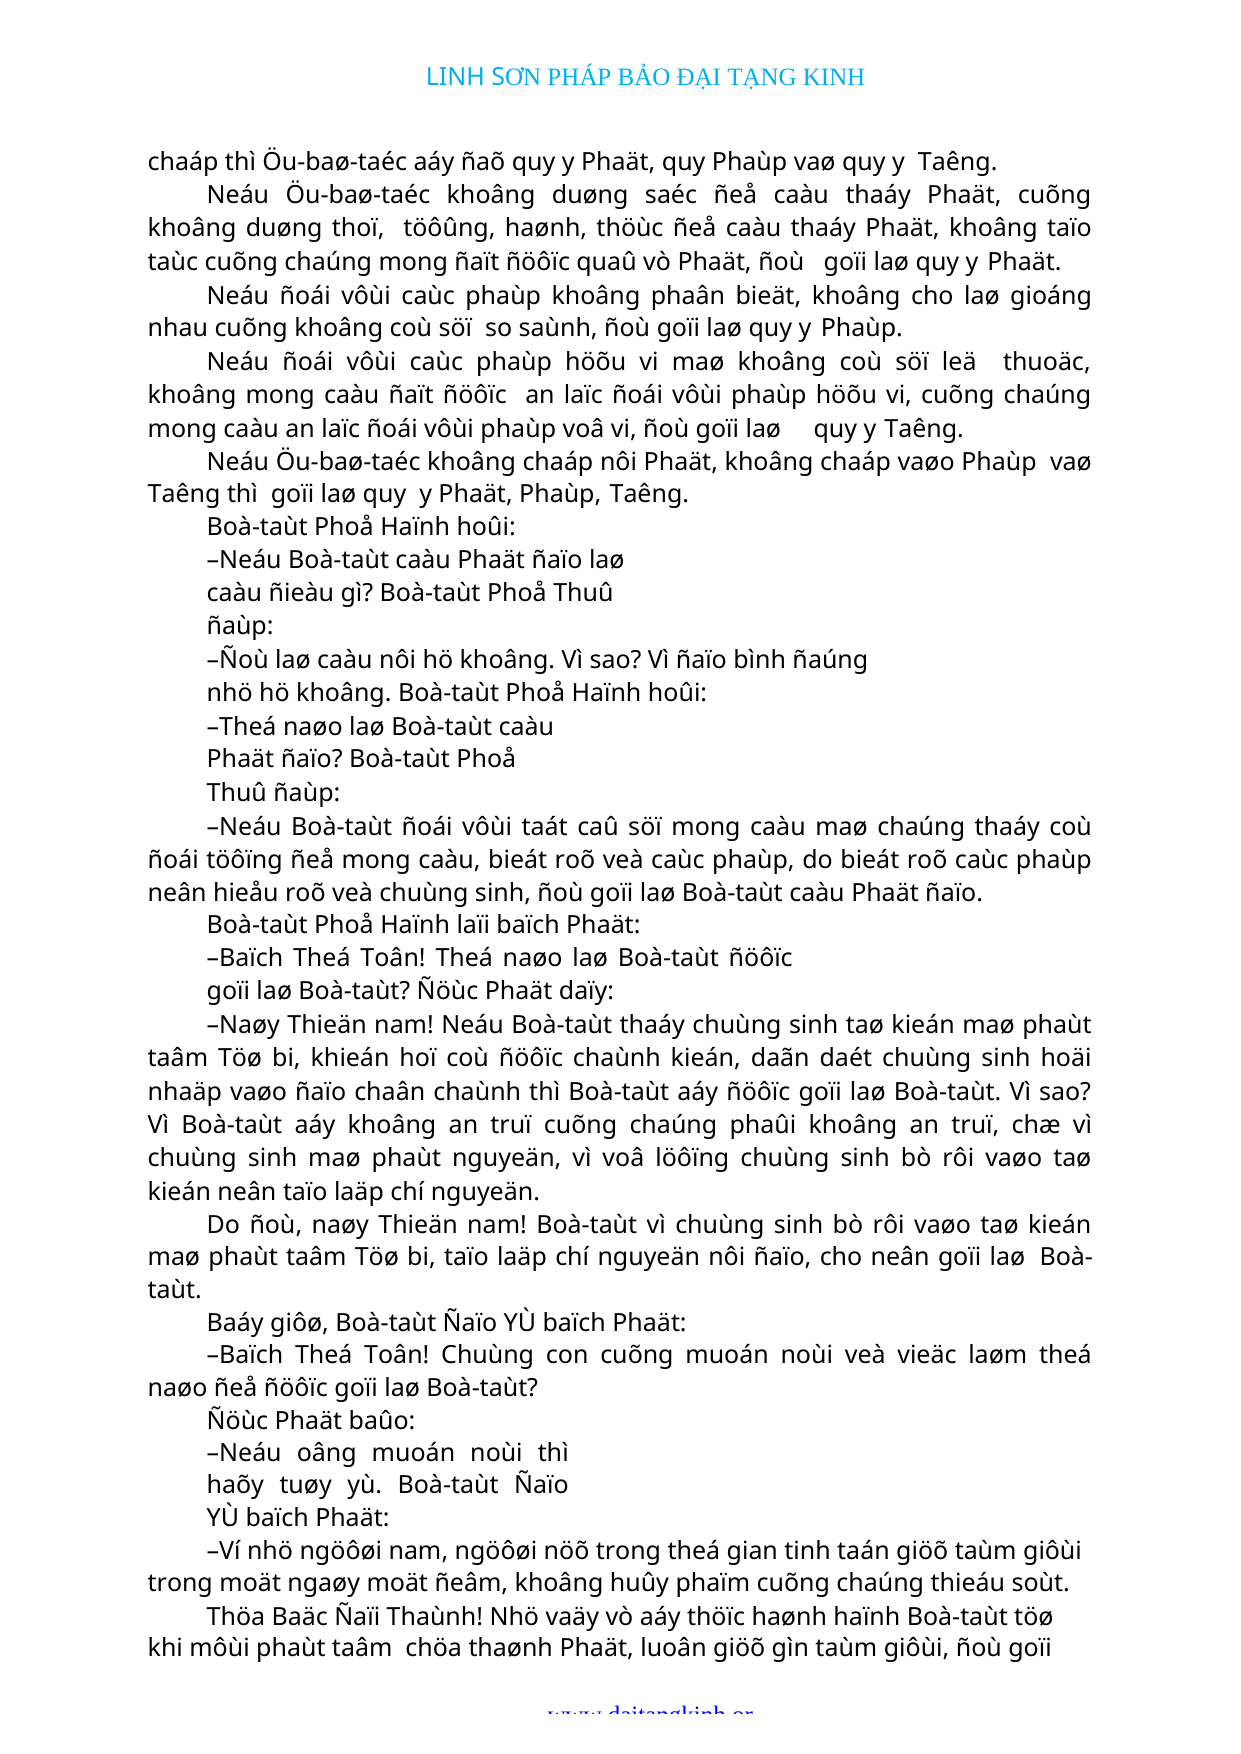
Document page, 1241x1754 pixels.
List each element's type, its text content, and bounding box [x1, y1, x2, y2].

text Baáy giôø, Boà-taùt Ñaïo YÙ baïch Phaät: [206, 1306, 1105, 1337]
text –Neáu Boà-taùt caàu Phaät ñaïo laø caàu ñieàu gì? Boà-taùt Phoå Thuû ñaùp: [206, 541, 651, 642]
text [147, 1599, 1070, 1664]
text Boà-taùt Phoå Haïnh laïi baïch Phaät: [206, 909, 1105, 940]
text Do ñoù, naøy Thieän nam! Boà-taùt vì chuùng sinh bò rôi vaøo taø kieán maø phaùt taâm Töø bi, taïo laäp chí nguyeän nôi ñaïo, cho neân goïi laø Boà-taùt. [147, 1207, 1093, 1306]
text Ñöùc Phaät baûo: [206, 1404, 1105, 1436]
text Neáu ñoái vôùi caùc phaùp khoâng phaân bieät, khoâng cho laø gioáng nhau cuõng khoâng coù söï so saùnh, ñoù goïi laø quy y Phaùp. [147, 277, 1093, 344]
text –Theá naøo laø Boà-taùt caàu Phaät ñaïo? Boà-taùt Phoå Thuû ñaùp: [206, 708, 569, 809]
text –Baïch Theá Toân! Chuùng con cuõng muoán noùi veà vieäc laøm theá naøo ñeå ñöôïc goïi laø Boà-taùt? [147, 1337, 1093, 1404]
text –Neáu oâng muoán noùi thì haõy tuøy yù. Boà-taùt Ñaïo YÙ baïch Phaät: [206, 1436, 569, 1533]
text Neáu Öu-baø-taéc khoâng chaáp nôi Phaät, khoâng chaáp vaøo Phaùp vaø Taêng thì goïi laø quy y Phaät, Phaùp, Taêng. [147, 444, 1093, 510]
text –Ñoù laø caàu nôi hö khoâng. Vì sao? Vì ñaïo bình ñaúng nhö hö khoâng. Boà-taùt Phoå Haïnh hoûi: [206, 642, 909, 708]
text –Neáu Boà-taùt ñoái vôùi taát caû söï mong caàu maø chaúng thaáy coù ñoái töôïng ñeå mong caàu, bieát roõ veà caùc phaùp, do bieát roõ caùc phaùp neân hieåu roõ veà chuùng sinh, ñoù goïi laø Boà-taùt caàu Phaät ñaïo. [147, 809, 1093, 909]
text Neáu Öu-baø-taéc khoâng duøng saéc ñeå caàu thaáy Phaät, cuõng khoâng duøng thoï, töôûng, haønh, thöùc ñeå caàu thaáy Phaät, khoâng taïo taùc cuõng chaúng mong ñaït ñöôïc quaû vò Phaät, ñoù goïi laø quy y Phaät. [147, 177, 1093, 277]
text –Ví nhö ngöôøi nam, ngöôøi nöõ trong theá gian tinh taán giöõ taùm giôùi trong moät ngaøy moät ñeâm, khoâng huûy phaïm cuõng chaúng thieáu soùt. [147, 1533, 1094, 1599]
text chaáp thì Öu-baø-taéc aáy ñaõ quy y Phaät, quy Phaùp vaø quy y Taêng. [147, 145, 1105, 177]
text Neáu ñoái vôùi caùc phaùp höõu vi maø khoâng coù söï leä thuoäc, khoâng mong caàu ñaït ñöôïc an laïc ñoái vôùi phaùp höõu vi, cuõng chaúng mong caàu an laïc ñoái vôùi phaùp voâ vi, ñoù goïi laø quy y Taêng. [147, 344, 1093, 444]
text –Naøy Thieän nam! Neáu Boà-taùt thaáy chuùng sinh taø kieán maø phaùt taâm Töø bi, khieán hoï coù ñöôïc chaùnh kieán, daãn daét chuùng sinh hoäi nhaäp vaøo ñaïo chaân chaùnh thì Boà-taùt aáy ñöôïc goïi laø Boà-taùt. Vì sao? Vì Boà-taùt aáy khoâng an truï cuõng chaúng phaûi khoâng an truï, chæ vì chuùng sinh maø phaùt nguyeän, vì voâ löôïng chuùng sinh bò rôi vaøo taø kieán neân taïo laäp chí nguyeän. [147, 1007, 1093, 1207]
text –Baïch Theá Toân! Theá naøo laø Boà-taùt ñöôïc goïi laø Boà-taùt? Ñöùc Phaät daïy: [206, 940, 794, 1007]
text Boà-taùt Phoå Haïnh hoûi: [206, 510, 1105, 541]
